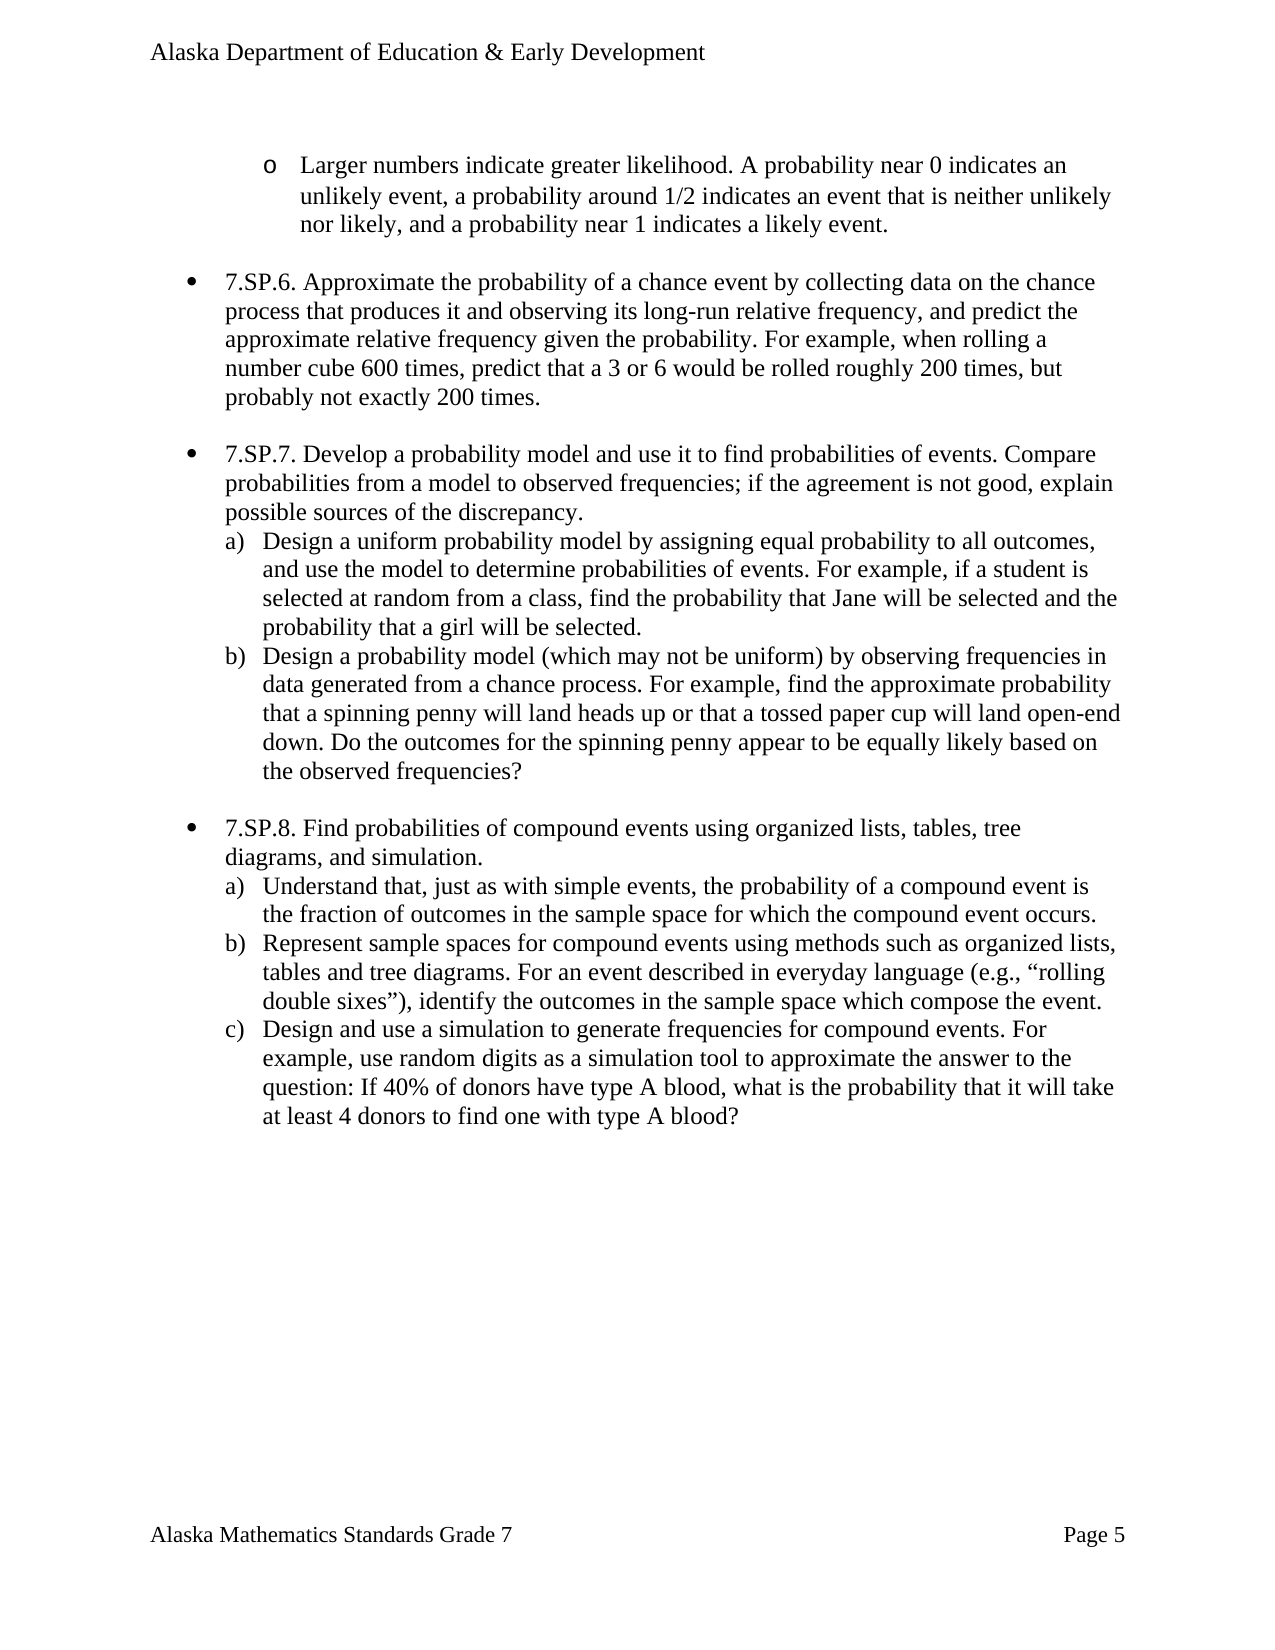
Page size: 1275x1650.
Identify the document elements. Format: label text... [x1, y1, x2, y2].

list Design and use a simulation to generate frequencies for compound events. For example, use random digits as a simulation tool to approximate the answer to the question: If 40% of donors have type A blood, what is the probability that it will take at least 4 donors to find one with type A blood? [225, 1014, 1125, 1129]
list Design a uniform probability model by assigning equal probability to all outcomes, and use the model to determine probabilities of events. For example, if a student is selected at random from a class, find the probability that Jane will be selected and the probability that a girl will be selected. [225, 526, 1125, 641]
list 7.SP.6. Approximate the probability of a chance event by collecting data on the chance process that produces it and observing its long-run relative frequency, and predict the approximate relative frequency given the probability. For example, when rolling a number cube 600 times, predict that a 3 or 6 would be rolled roughly 200 times, but probably not exactly 200 times. [187, 267, 1125, 411]
list Larger numbers indicate greater likelihood. A probability near 0 indicates an unlikely event, a probability around 1/2 indicates an event that is neither unlikely nor likely, and a probability near 1 indicates a likely event. [262, 150, 1125, 238]
list Design a probability model (which may not be uniform) by observing frequencies in data generated from a chance process. For example, find the approximate probability that a spinning penny will land heads up or that a tossed paper cup will land open-end down. Do the outcomes for the spinning penny appear to be equally likely based on the observed frequencies? [225, 641, 1125, 784]
list Understand that, just as with simple events, the probability of a compound event is the fraction of outcomes in the sample space for which the compound event occurs. [225, 871, 1125, 928]
list 7.SP.8. Find probabilities of compound events using organized lists, tables, tree diagrams, and simulation. [187, 813, 1125, 871]
list Represent sample spaces for compound events using methods such as organized lists, tables and tree diagrams. For an event described in everyday language (e.g., “rolling double sixes”), identify the outcomes in the sample space which compose the event. [225, 928, 1125, 1014]
list 7.SP.7. Develop a probability model and use it to find probabilities of events. Compare probabilities from a model to observed frequencies; if the agreement is not good, explain possible sources of the discrepancy. [187, 439, 1125, 526]
